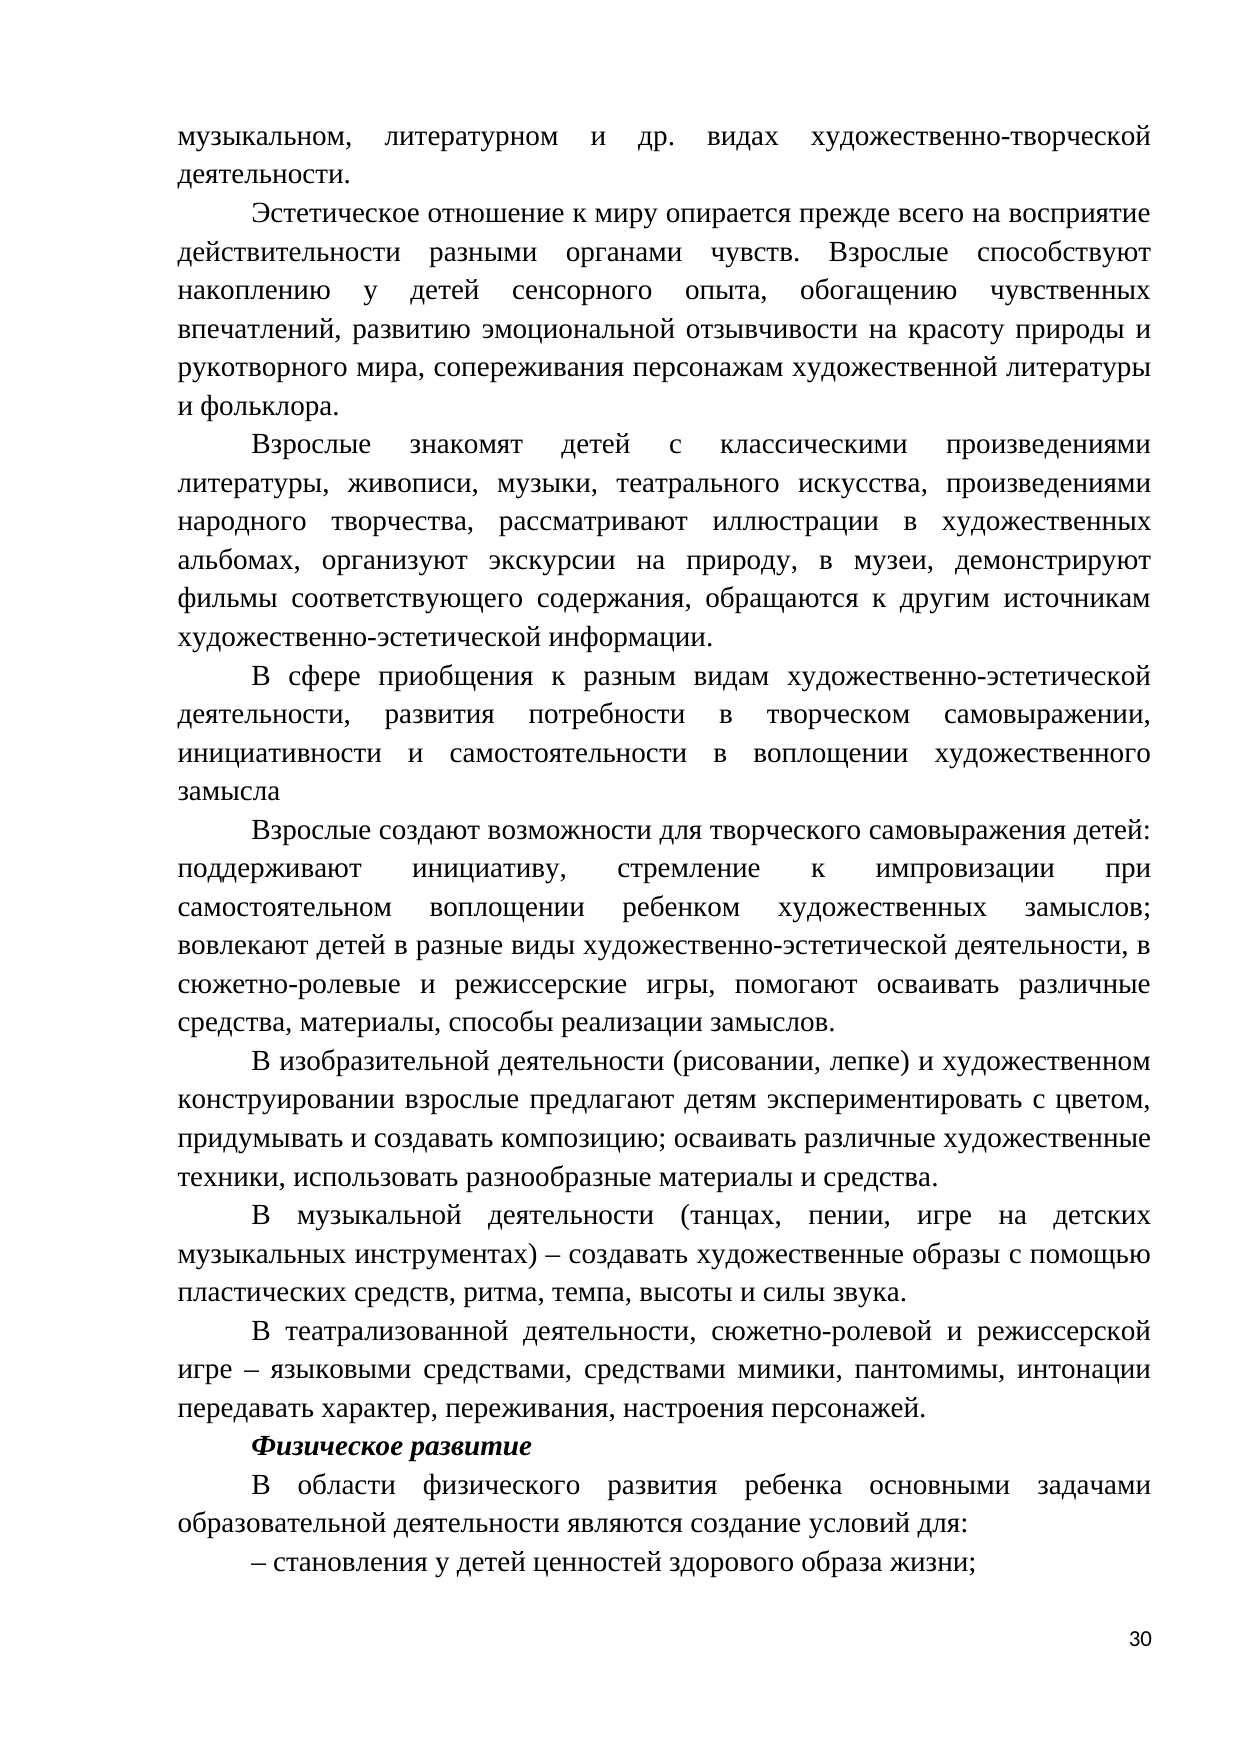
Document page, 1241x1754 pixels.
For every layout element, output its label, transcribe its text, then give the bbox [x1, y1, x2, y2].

text Эстетическое отношение к миру опирается прежде всего на восприятие действительности разными органами чувств. Взрослые способствуют накоплению у детей сенсорного опыта, обогащению чувственных впечатлений, развитию эмоциональной отзывчивости на красоту природы и рукотворного мира, сопереживания персонажам художественной литературы и фольклора. [177, 195, 1152, 421]
text В музыкальной деятельности (танцах, пении, игре на детских музыкальных инструментах) – создавать художественные образы с помощью пластических средств, ритма, темпа, высоты и силы звука. [177, 1197, 1152, 1308]
text В области физического развития ребенка основными задачами образовательной деятельности являются создание условий для: [177, 1467, 1152, 1539]
text – становления у детей ценностей здорового образа жизни; [177, 1544, 1152, 1578]
text Взрослые создают возможности для творческого самовыражения детей: поддерживают инициативу, стремление к импровизации при самостоятельном воплощении ребенком художественных замыслов; вовлекают детей в разные виды художественно-эстетической деятельности, в сюжетно-ролевые и режиссерские игры, помогают осваивать различные средства, материалы, способы реализации замыслов. [177, 812, 1152, 1038]
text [177, 118, 1152, 190]
text Взрослые знакомят детей с классическими произведениями литературы, живописи, музыки, театрального искусства, произведениями народного творчества, рассматривают иллюстрации в художественных альбомах, организуют экскурсии на природу, в музеи, демонстрируют фильмы соответствующего содержания, обращаются к другим источникам художественно-эстетической информации. [177, 426, 1152, 653]
text В изобразительной деятельности (рисовании, лепке) и художественном конструировании взрослые предлагают детям экспериментировать с цветом, придумывать и создавать композицию; осваивать различные художественные техники, использовать разнообразные материалы и средства. [177, 1043, 1152, 1192]
text В сфере приобщения к разным видам художественно-эстетической деятельности, развития потребности в творческом самовыражении, инициативности и самостоятельности в воплощении художественного замысла [177, 658, 1152, 807]
text В театрализованной деятельности, сюжетно-ролевой и режиссерской игре – языковыми средствами, средствами мимики, пантомимы, интонации передавать характер, переживания, настроения персонажей. [177, 1313, 1152, 1423]
text Физическое развитие [177, 1428, 1152, 1462]
